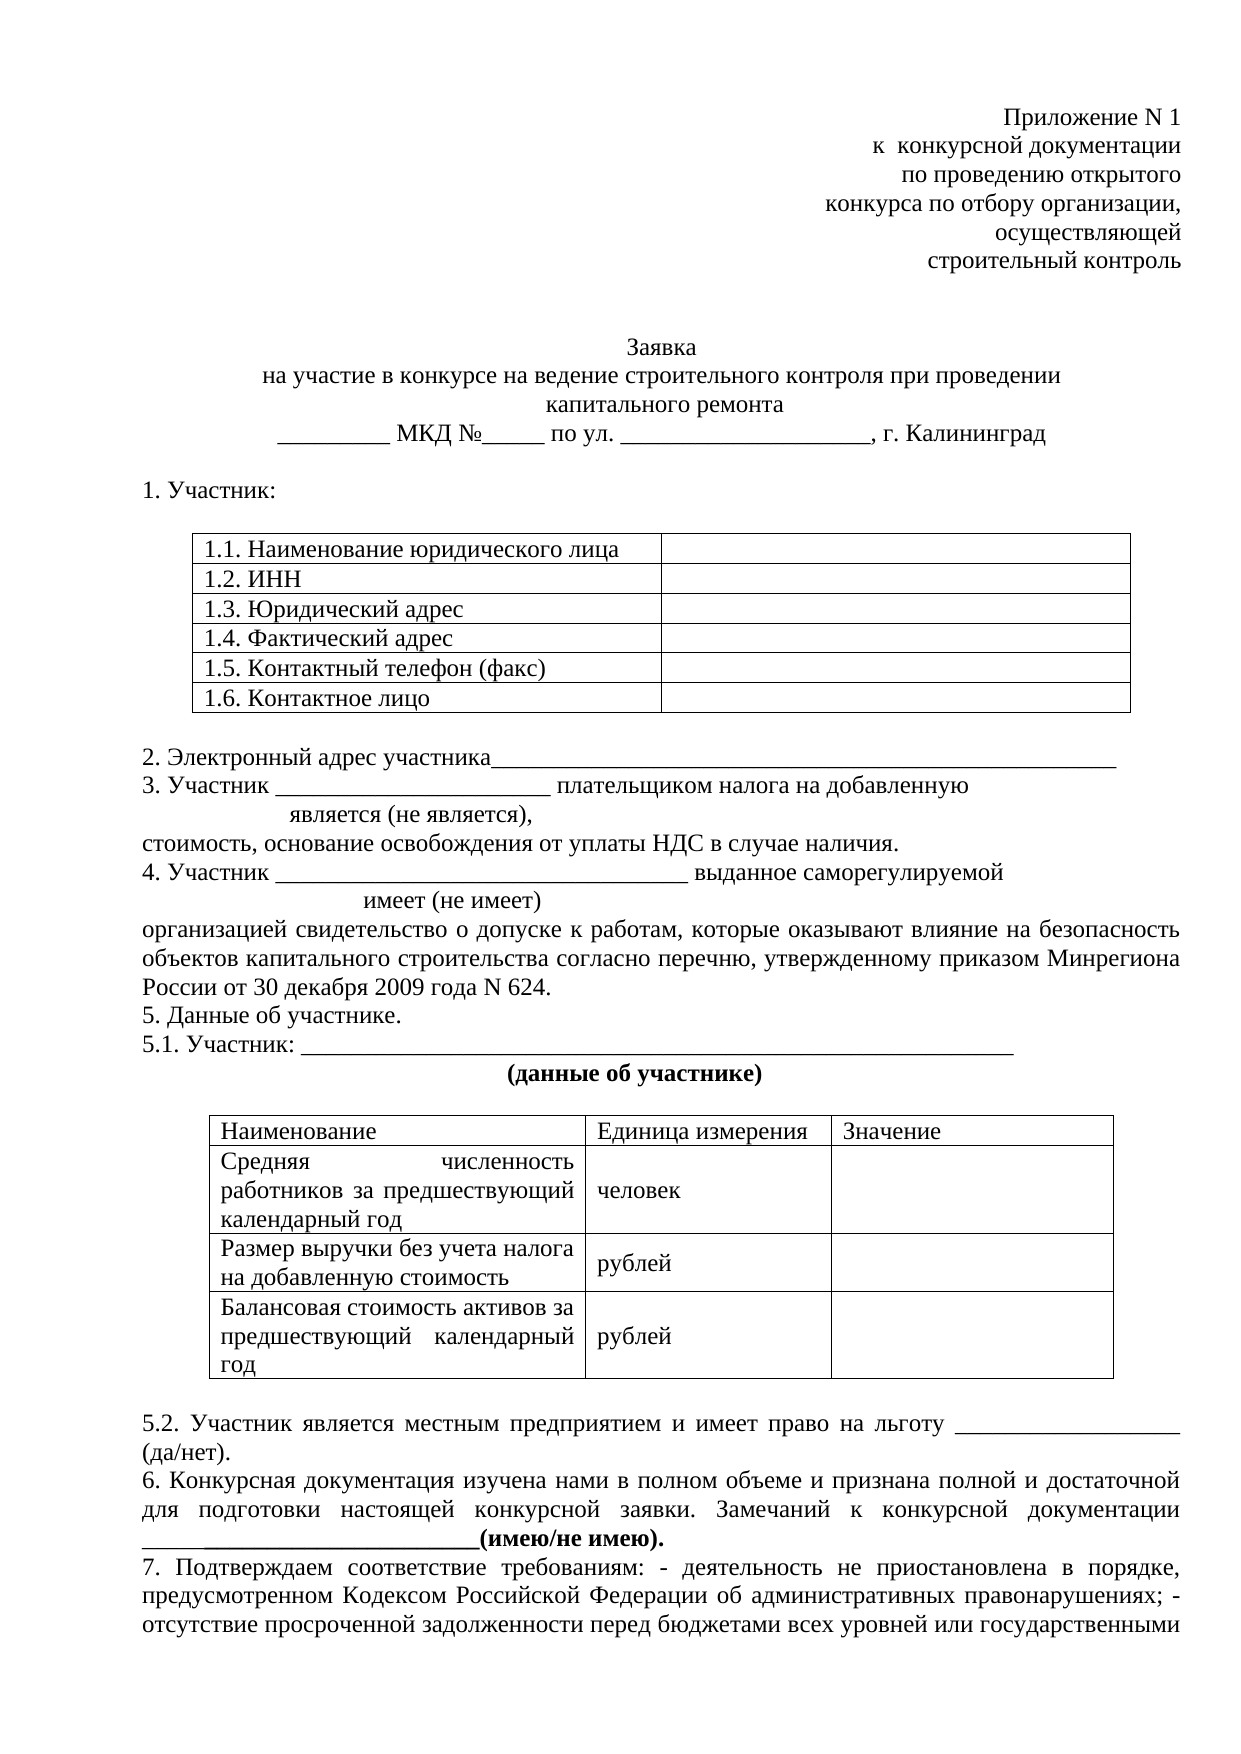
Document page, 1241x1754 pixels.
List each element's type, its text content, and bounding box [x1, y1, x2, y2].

text имеет (не имеет) [289, 885, 1181, 914]
table_cell [662, 683, 1130, 712]
text 4. Участник _________________________________ выданное саморегулируемой [142, 857, 1181, 885]
text по проведению открытого [142, 159, 1181, 188]
text является (не является), [216, 799, 1181, 828]
text осуществляющей [142, 217, 1181, 246]
table_cell человек [586, 1146, 831, 1232]
text _________ МКД №_____ по ул. ____________________, г. Калининград [142, 418, 1181, 447]
text Заявка [142, 332, 1181, 361]
table_header Единица измерения [586, 1116, 831, 1145]
text 1. Участник: [142, 476, 1181, 504]
table_header [662, 534, 1130, 563]
text 2. Электронный адрес участника__________________________________________________ [142, 742, 1181, 770]
table_cell [832, 1292, 1113, 1378]
table_cell Средняя численность работников за предшествующий календарный год [210, 1146, 585, 1232]
text капитального ремонта [142, 389, 1181, 418]
text 5. Данные об участнике. [142, 1000, 1181, 1029]
text строительный контроль [142, 246, 1181, 274]
text на участие в конкурсе на ведение строительного контроля при проведении [142, 361, 1181, 389]
table_cell рублей [586, 1234, 831, 1291]
text 5.1. Участник: _________________________________________________________ [142, 1029, 1181, 1058]
table_cell [662, 594, 1130, 622]
table_cell [662, 653, 1130, 682]
text конкурса по отбору организации, [142, 188, 1181, 217]
table_header Наименование [210, 1116, 585, 1145]
text (данные об участнике) [289, 1058, 1181, 1087]
table_cell 1.2. ИНН [193, 564, 661, 593]
table_cell [832, 1146, 1113, 1232]
table_cell [662, 624, 1130, 652]
text Приложение N 1 [142, 102, 1181, 131]
table_header 1.1. Наименование юридического лица [193, 534, 661, 563]
table_cell [832, 1234, 1113, 1291]
table_header Значение [832, 1116, 1113, 1145]
table_cell Балансовая стоимость активов за предшествующий календарный год [210, 1292, 585, 1378]
table_cell 1.5. Контактный телефон (факс) [193, 653, 661, 682]
table_cell 1.3. Юридический адрес [193, 594, 661, 622]
table_cell Размер выручки без учета налога на добавленную стоимость [210, 1234, 585, 1291]
table_cell 1.6. Контактное лицо [193, 683, 661, 712]
table_cell [662, 564, 1130, 593]
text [142, 1552, 1181, 1638]
text к конкурсной документации [142, 131, 1181, 159]
table_cell рублей [586, 1292, 831, 1378]
table_cell 1.4. Фактический адрес [193, 624, 661, 652]
text стоимость, основание освобождения от уплаты НДС в случае наличия. [142, 828, 1181, 857]
text 5.2. Участник является местным предприятием и имеет право на льготу __________________ (да/нет). [142, 1408, 1181, 1466]
text организацией свидетельство о допуске к работам, которые оказывают влияние на безопасность объектов капитального строительства согласно перечню, утвержденному приказом Минрегиона России от 30 декабря 2009 года N 624. [142, 914, 1181, 1000]
text 6. Конкурсная документация изучена нами в полном объеме и признана полной и достаточной для подготовки настоящей конкурсной заявки. Замечаний к конкурсной документации ___________________________(имею/не имею). [142, 1466, 1181, 1552]
text 3. Участник ______________________ плательщиком налога на добавленную [142, 770, 1181, 799]
